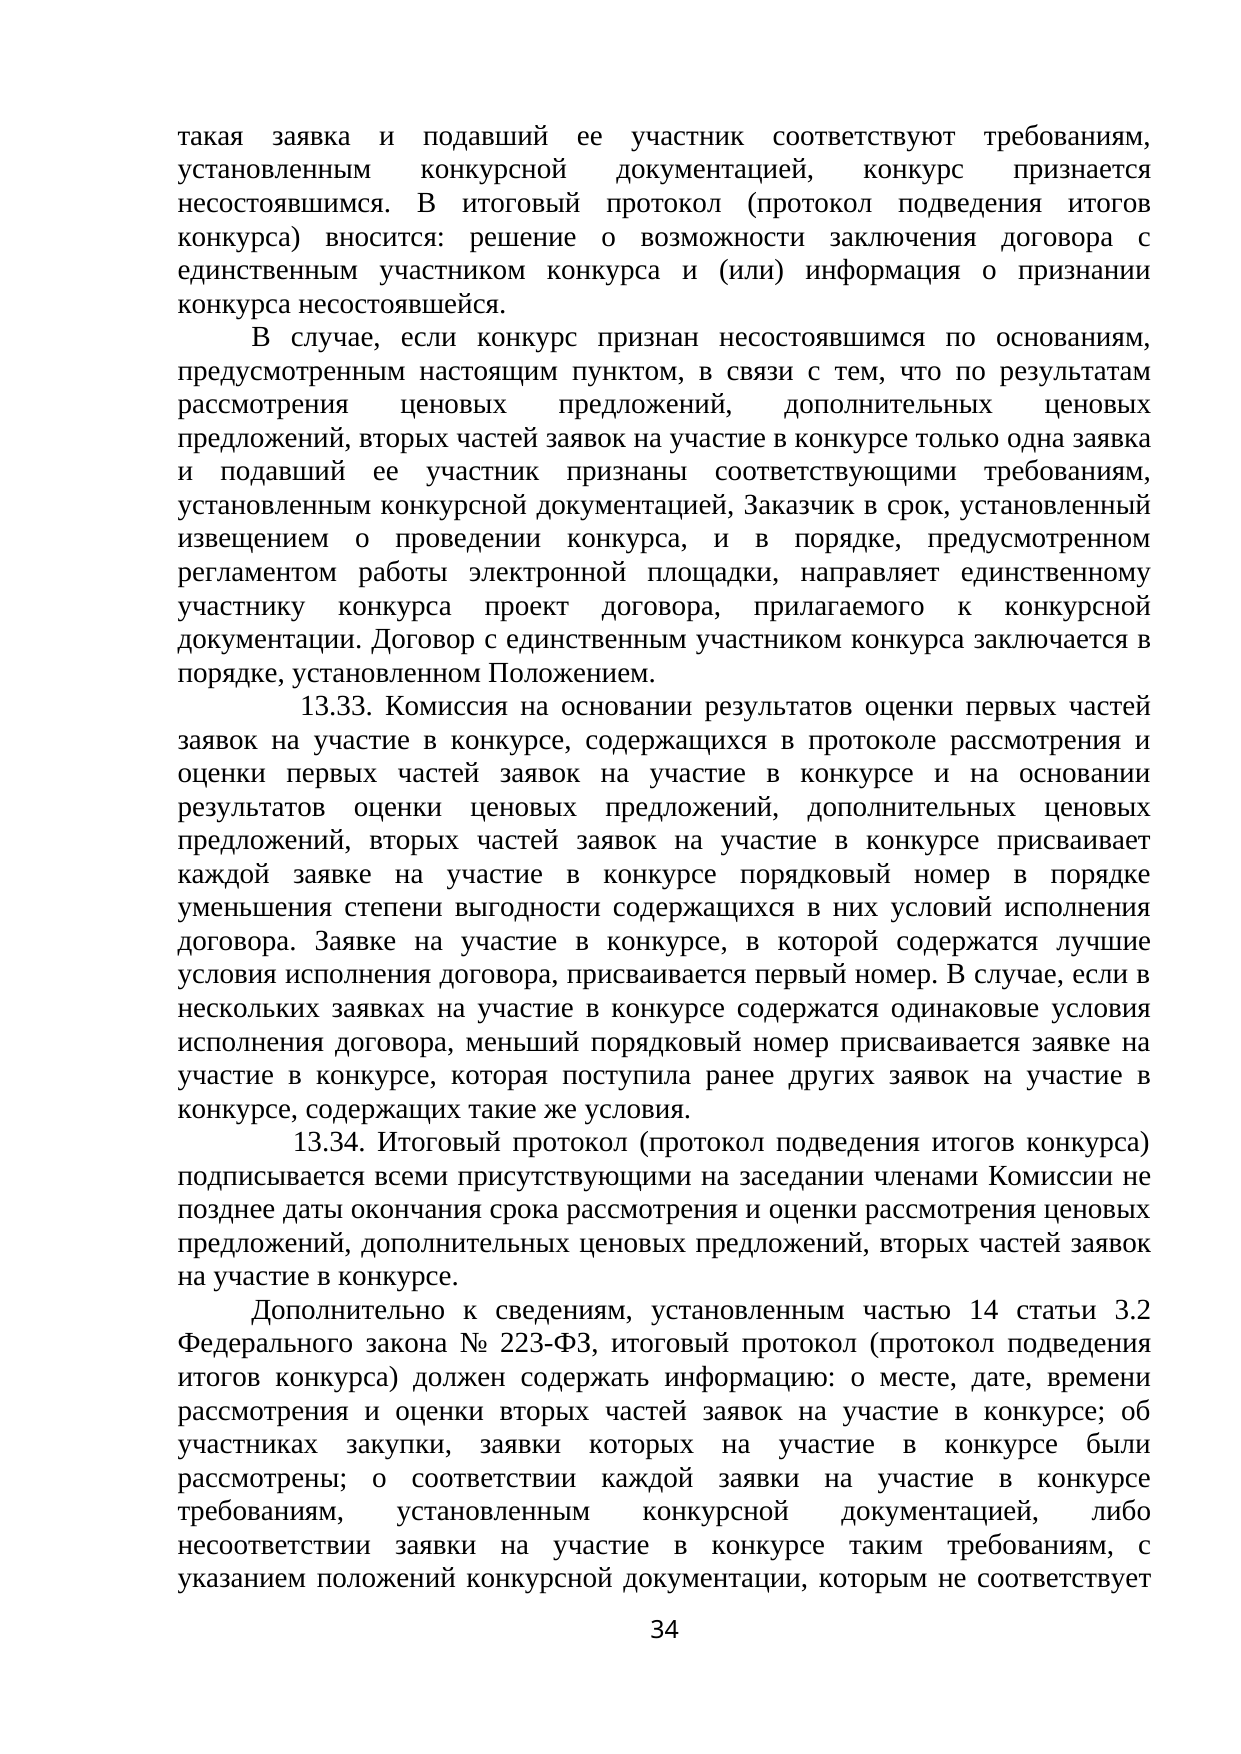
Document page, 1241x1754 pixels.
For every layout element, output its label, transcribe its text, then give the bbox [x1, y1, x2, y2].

text 13.33. Комиссия на основании результатов оценки первых частей заявок на участие в конкурсе, содержащихся в протоколе рассмотрения и оценки первых частей заявок на участие в конкурсе и на основании результатов оценки ценовых предложений, дополнительных ценовых предложений, вторых частей заявок на участие в конкурсе присваивает каждой заявке на участие в конкурсе порядковый номер в порядке уменьшения степени выгодности содержащихся в них условий исполнения договора. Заявке на участие в конкурсе, в которой содержатся лучшие условия исполнения договора, присваивается первый номер. В случае, если в нескольких заявках на участие в конкурсе содержатся одинаковые условия исполнения договора, меньший порядковый номер присваивается заявке на участие в конкурсе, которая поступила ранее других заявок на участие в конкурсе, содержащих такие же условия. [177, 688, 1152, 1124]
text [177, 1292, 1152, 1594]
text 13.34. Итоговый протокол (протокол подведения итогов конкурса) подписывается всеми присутствующими на заседании членами Комиссии не позднее даты окончания срока рассмотрения и оценки рассмотрения ценовых предложений, дополнительных ценовых предложений, вторых частей заявок на участие в конкурсе. [177, 1124, 1152, 1292]
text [177, 118, 1152, 319]
text В случае, если конкурс признан несостоявшимся по основаниям, предусмотренным настоящим пунктом, в связи с тем, что по результатам рассмотрения ценовых предложений, дополнительных ценовых предложений, вторых частей заявок на участие в конкурсе только одна заявка и подавший ее участник признаны соответствующими требованиям, установленным конкурсной документацией, Заказчик в срок, установленный извещением о проведении конкурса, и в порядке, предусмотренном регламентом работы электронной площадки, направляет единственному участнику конкурса проект договора, прилагаемого к конкурсной документации. Договор с единственным участником конкурса заключается в порядке, установленном Положением. [177, 319, 1152, 688]
